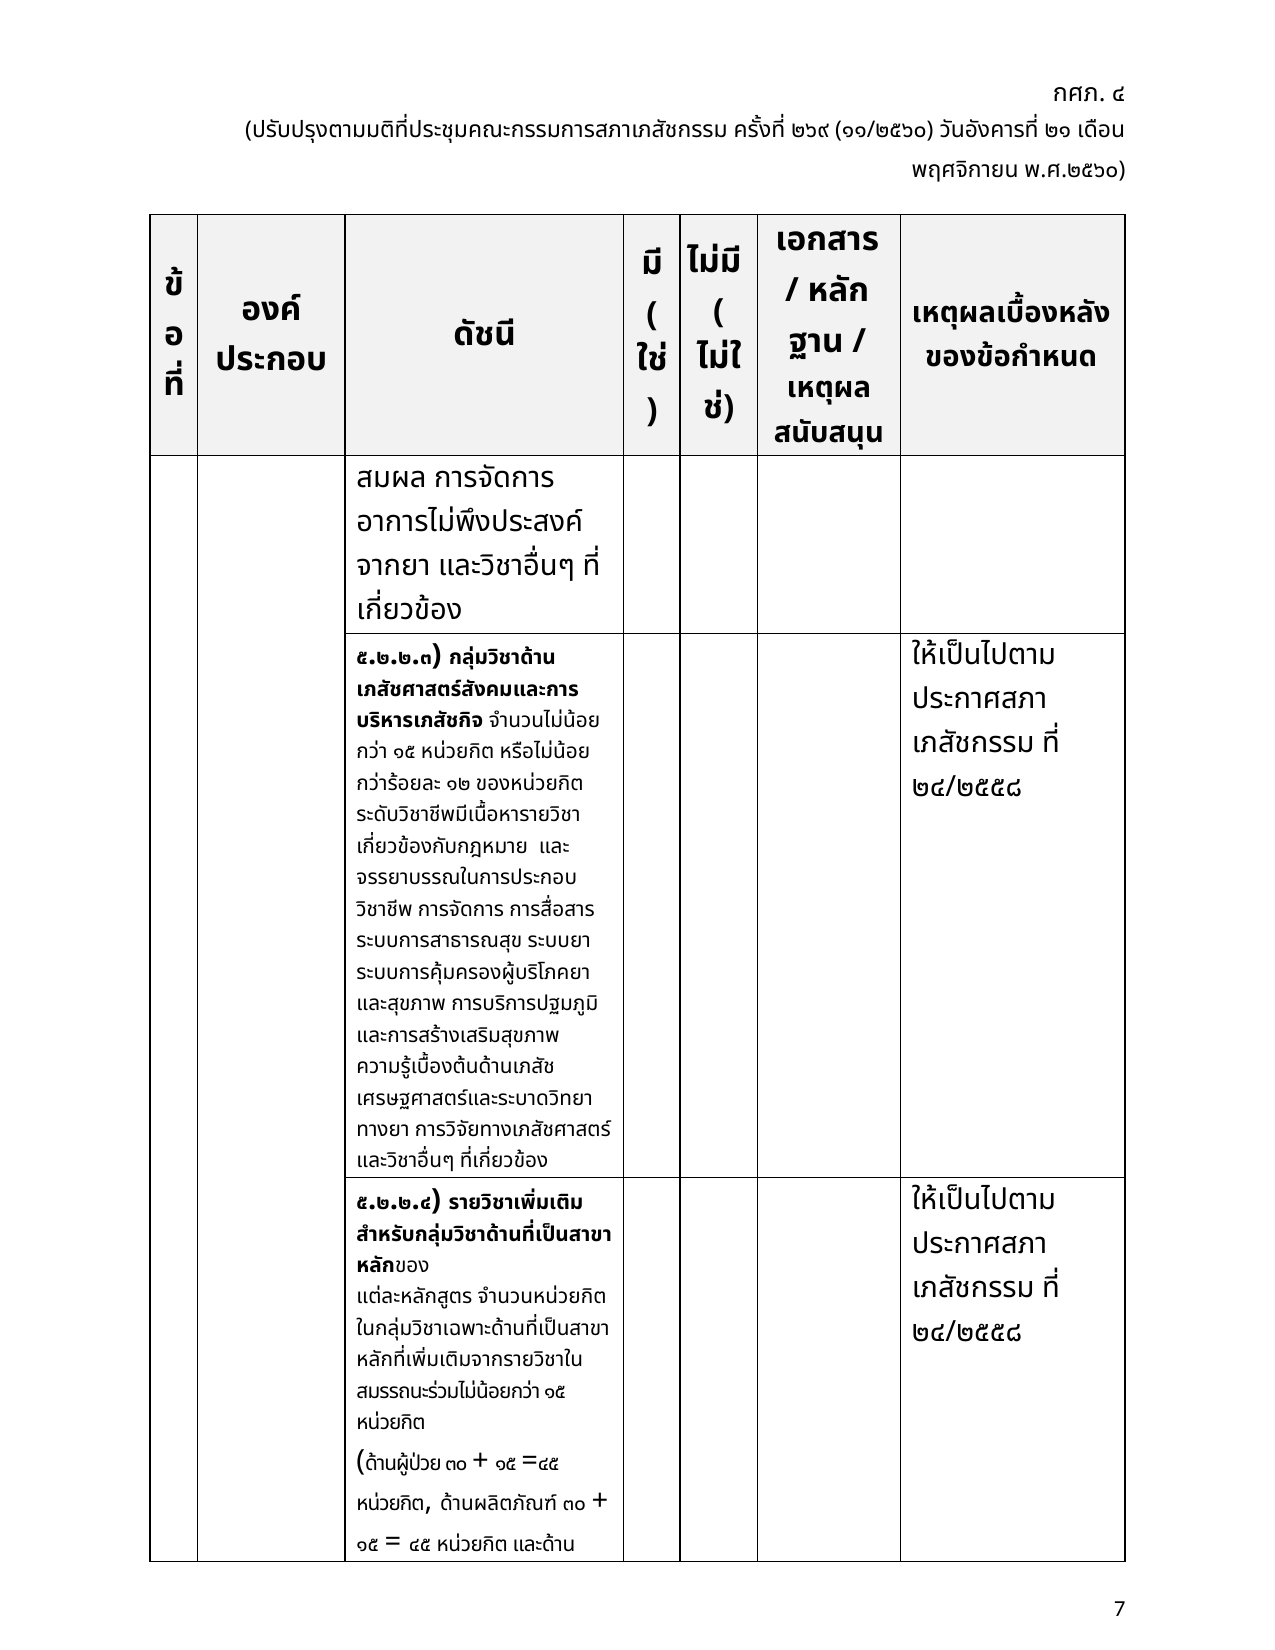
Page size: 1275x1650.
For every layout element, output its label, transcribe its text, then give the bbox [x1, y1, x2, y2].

table_header ดัชนี [346, 215, 623, 455]
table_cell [901, 456, 1124, 632]
table_header มี (ใช่) [624, 215, 679, 455]
table_cell ๕.๒.๒.๓) กลุ่มวิชาด้านเภสัชศาสตร์สังคมและการบริหารเภสัชกิจ จำนวนไม่น้อยกว่า ๑๕ หน่วยกิต หรือไม่น้อยกว่าร้อยละ ๑๒ ของหน่วยกิตระดับวิชาชีพมีเนื้อหารายวิชาเกี่ยวข้องกับกฎหมาย และจรรยาบรรณในการประกอบวิชาชีพ การจัดการ การสื่อสาร ระบบการสาธารณสุข ระบบยา ระบบการคุ้มครองผู้บริโภคยาและสุขภาพ การบริการปฐมภูมิ และการสร้างเสริมสุขภาพ ความรู้เบื้องต้นด้านเภสัชเศรษฐศาสตร์และระบาดวิทยาทางยา การวิจัยทางเภสัชศาสตร์ และวิชาอื่นๆ ที่เกี่ยวข้อง [346, 634, 623, 1177]
table_cell [681, 634, 757, 1177]
table_header ไม่มี (ไม่ใช่) [681, 215, 757, 455]
table_header องค์ประกอบ [198, 215, 344, 455]
table_header ข้อที่ [151, 215, 197, 455]
table_cell [681, 456, 757, 632]
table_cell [346, 456, 623, 632]
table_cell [346, 1178, 623, 1561]
table_cell [758, 1178, 900, 1561]
table_cell ให้เป็นไปตามประกาศสภาเภสัชกรรม ที่ ๒๔/๒๕๕๘ [901, 634, 1124, 1177]
table_cell [758, 456, 900, 632]
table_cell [901, 1178, 1124, 1561]
table_cell [624, 456, 679, 632]
table_cell [624, 634, 679, 1177]
table_cell [681, 1178, 757, 1561]
table_cell [758, 634, 900, 1177]
table_cell [624, 1178, 679, 1561]
table_header เอกสาร / หลักฐาน / เหตุผลสนับสนุน [758, 215, 900, 455]
table_header เหตุผลเบื้องหลังของข้อกำหนด [901, 215, 1124, 455]
